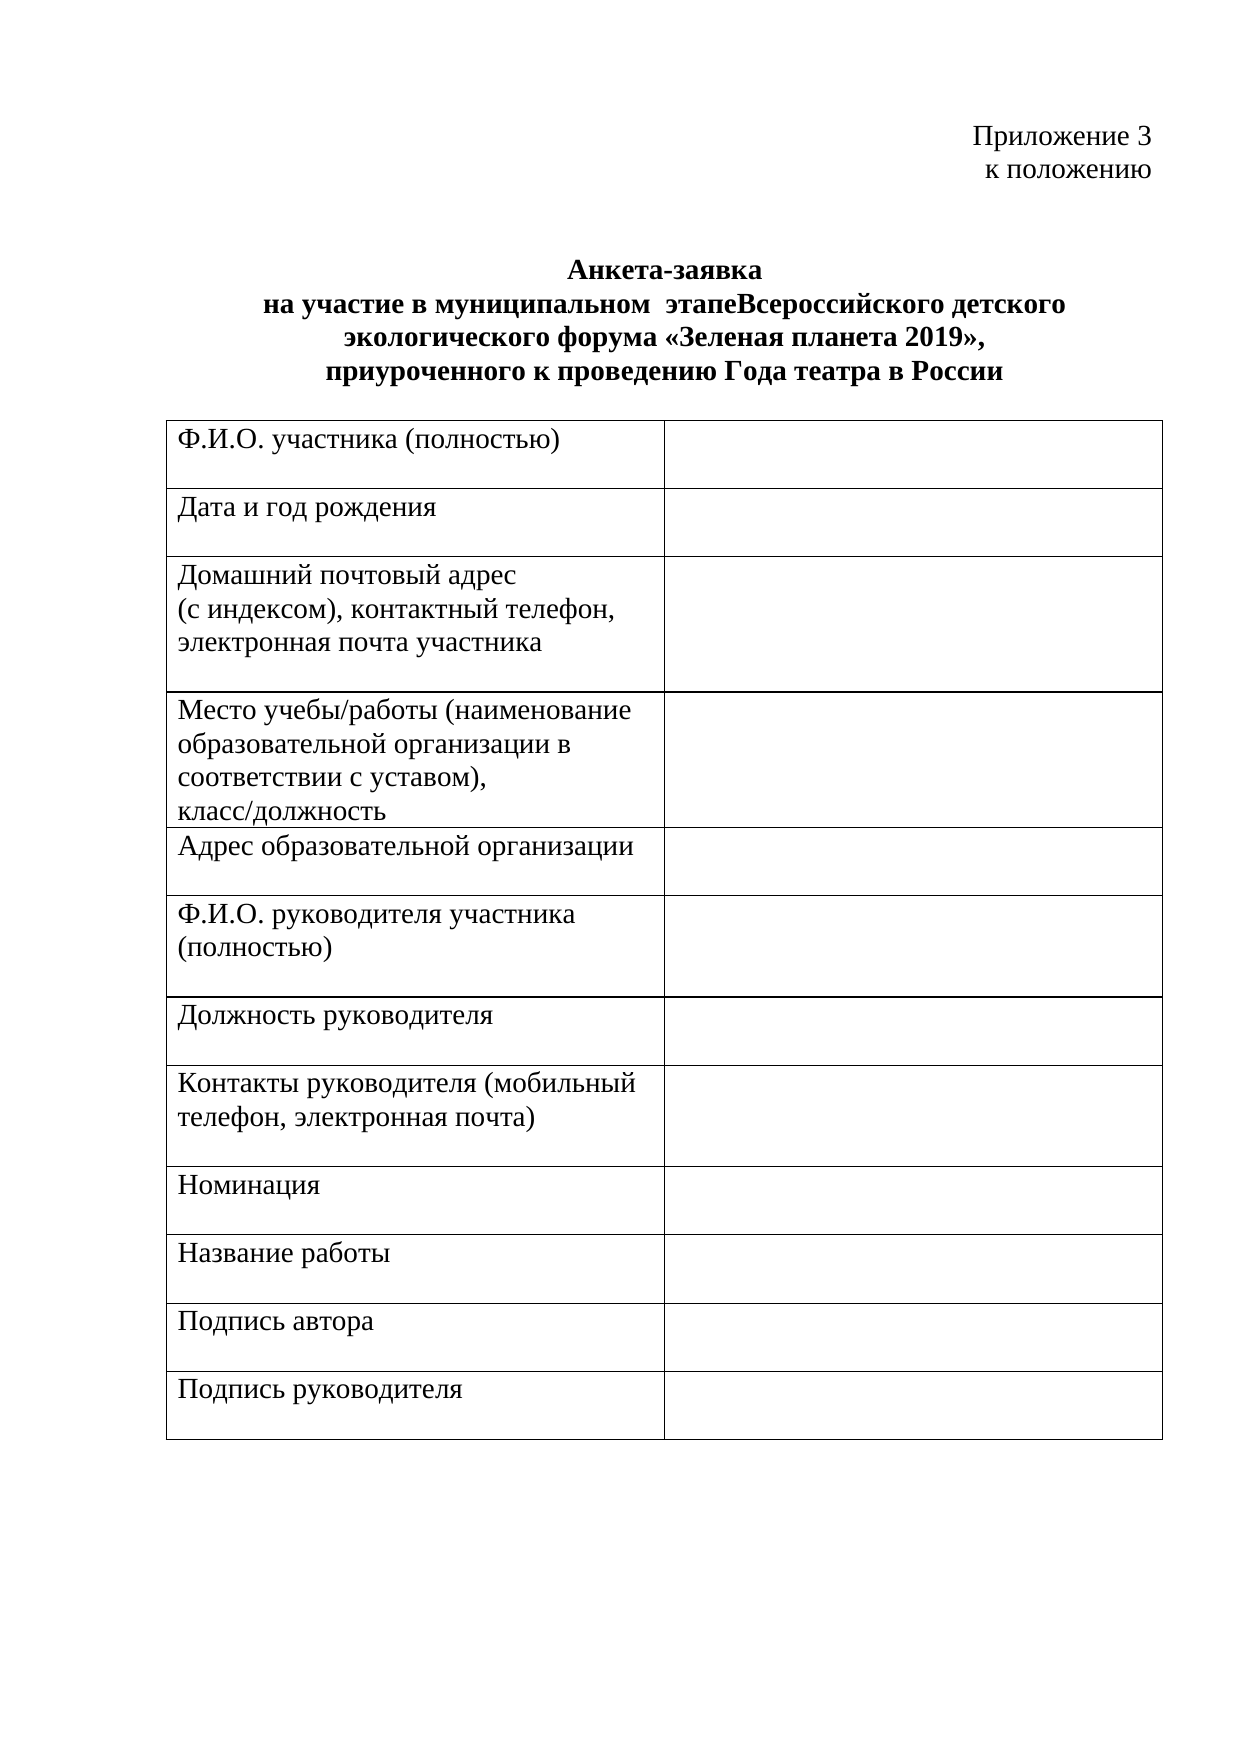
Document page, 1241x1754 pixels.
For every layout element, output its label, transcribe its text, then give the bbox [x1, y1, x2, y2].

text к положению [177, 152, 1152, 185]
table_cell Контакты руководителя (мобильный телефон, электронная почта) [167, 1066, 664, 1166]
text приуроченного к проведению Года театра в России [177, 353, 1152, 386]
table_cell [665, 896, 1162, 996]
table_cell [665, 693, 1162, 827]
table_header [665, 421, 1162, 488]
table_cell [665, 557, 1162, 691]
table_cell [665, 1167, 1162, 1234]
table_cell Подпись автора [167, 1304, 664, 1371]
table_cell Название работы [167, 1235, 664, 1302]
table_header Ф.И.О. участника (полностью) [167, 421, 664, 488]
text Приложение 3 [177, 118, 1152, 152]
table_cell Домашний почтовый адрес (с индексом), контактный телефон, электронная почта участника [167, 557, 664, 691]
table_cell [665, 1372, 1162, 1439]
table_cell Дата и год рождения [167, 489, 664, 556]
table_cell Ф.И.О. руководителя участника (полностью) [167, 896, 664, 996]
table_cell [665, 998, 1162, 1064]
table_cell Номинация [167, 1167, 664, 1234]
table_cell [665, 1235, 1162, 1302]
table_cell [665, 1066, 1162, 1166]
table_cell [665, 489, 1162, 556]
table_cell [665, 828, 1162, 895]
table_cell Место учебы/работы (наименование образовательной организации в соответствии с уставом), класс/должность [167, 693, 664, 827]
table_cell Адрес образовательной организации [167, 828, 664, 895]
table_cell [665, 1304, 1162, 1371]
text Анкета-заявка [177, 252, 1152, 286]
table_cell Должность руководителя [167, 998, 664, 1064]
table_cell Подпись руководителя [167, 1372, 664, 1439]
text на участие в муниципальном этапеВсероссийского детского экологического форума «Зеленая планета 2019», [177, 286, 1152, 353]
